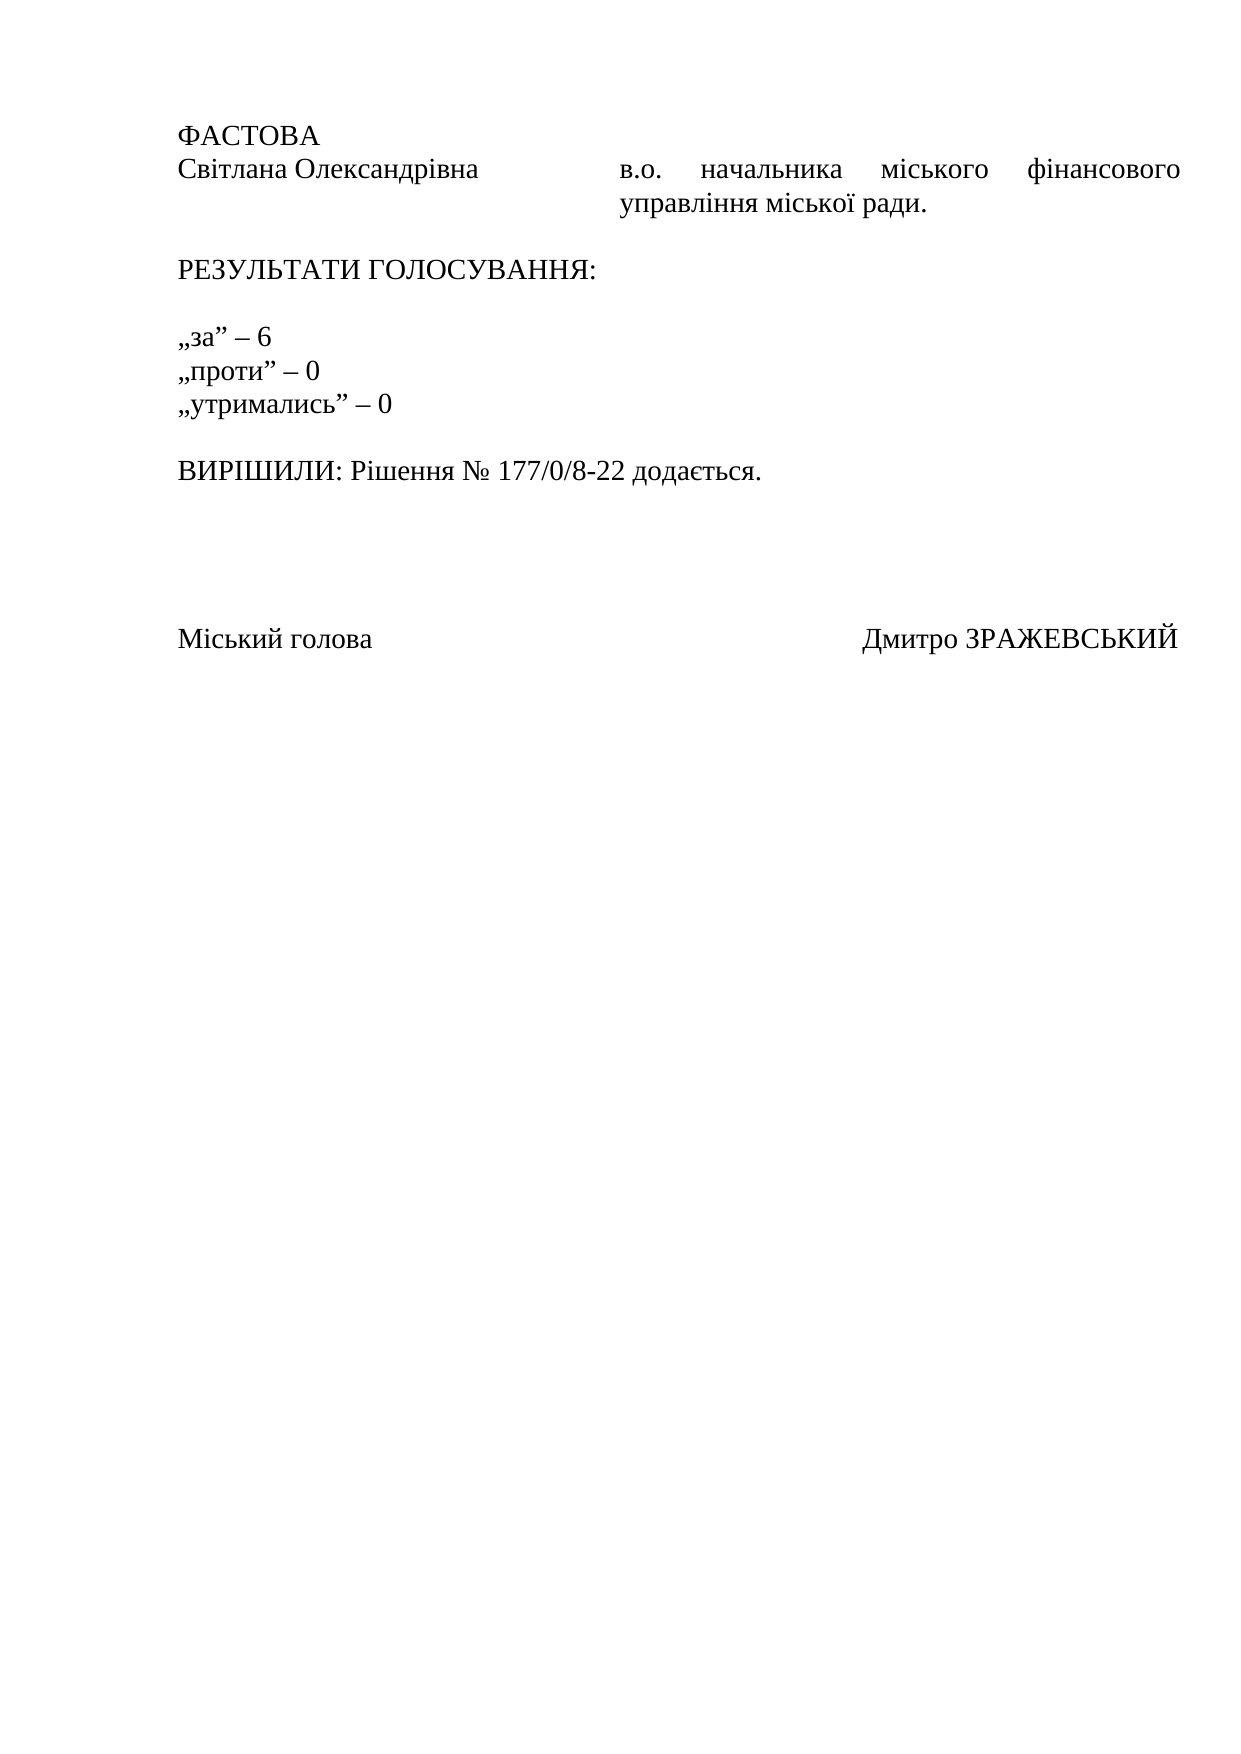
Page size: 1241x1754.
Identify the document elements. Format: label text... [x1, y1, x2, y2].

text Світлана Олександрівна в.о. начальника міського фінансового управління міської ради. [177, 152, 1181, 219]
text „проти” – 0 [177, 353, 1181, 386]
text „за” – 6 [177, 319, 1181, 353]
text ФАСТОВА [177, 118, 1181, 152]
text Міський голова Дмитро ЗРАЖЕВСЬКИЙ [177, 621, 1181, 655]
text РЕЗУЛЬТАТИ ГОЛОСУВАННЯ: [177, 252, 1181, 286]
text „утримались” – 0 [177, 386, 1181, 420]
text ВИРІШИЛИ: Рішення № 177/0/8-22 додається. [177, 453, 1181, 487]
